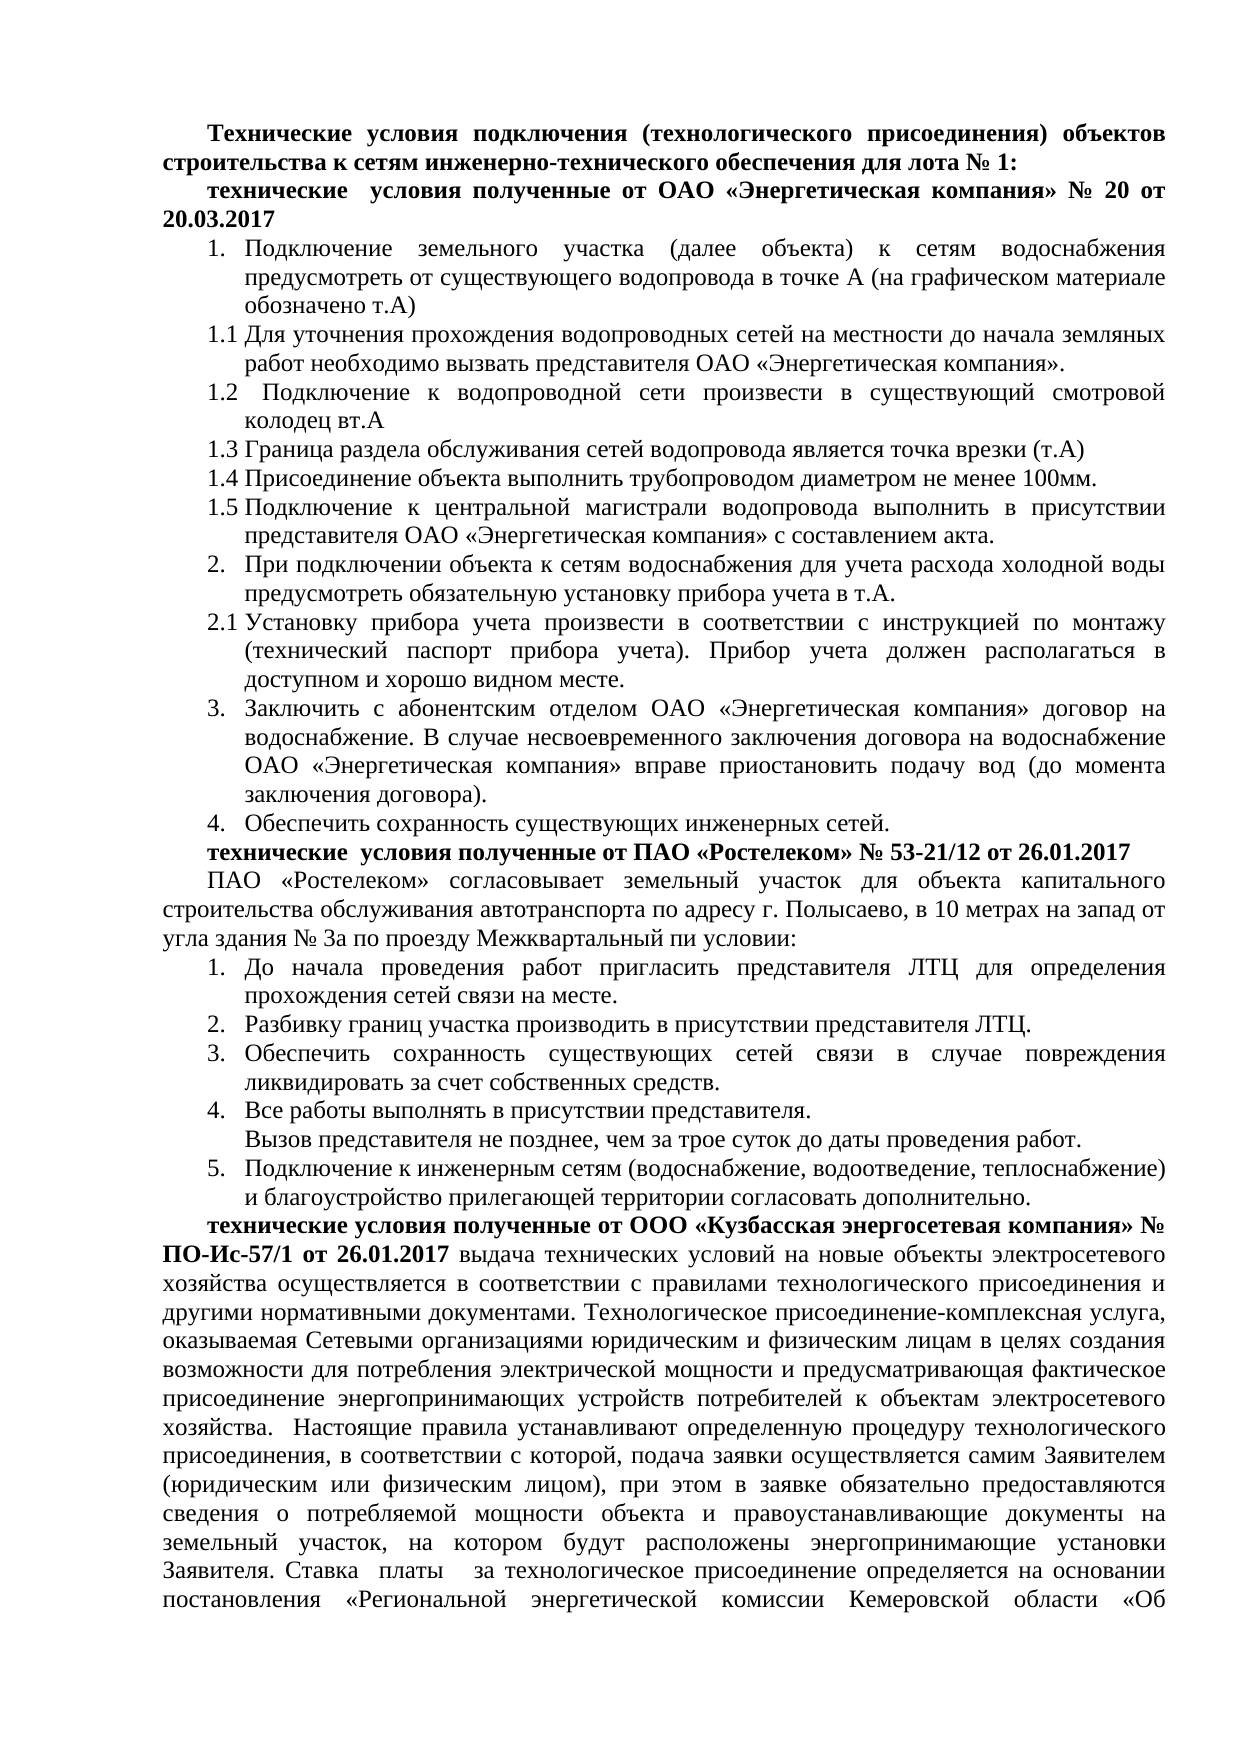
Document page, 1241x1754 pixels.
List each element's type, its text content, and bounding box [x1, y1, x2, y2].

list Подключение к водопроводной сети произвести в существующий смотровой колодец вт.А [207, 377, 1167, 434]
list Подключение к центральной магистрали водопровода выполнить в присутствии представителя ОАО «Энергетическая компания» с составлением акта. [207, 492, 1167, 549]
text ПАО «Ростелеком» согласовывает земельный участок для объекта капитального строительства обслуживания автотранспорта по адресу г. Полысаево, в 10 метрах на запад от угла здания № 3а по проезду Межквартальный пи условии: [162, 866, 1167, 952]
list Вызов представителя не позднее, чем за трое суток до даты проведения работ. [244, 1124, 1167, 1153]
list Подключение к инженерным сетям (водоснабжение, водоотведение, теплоснабжение) и благоустройство прилегающей территории согласовать дополнительно. [207, 1153, 1167, 1211]
list Обеспечить сохранность существующих инженерных сетей. [207, 808, 1167, 837]
list Присоединение объекта выполнить трубопроводом диаметром не менее 100мм. [207, 463, 1167, 492]
text технические условия полученные от ОАО «Энергетическая компания» № 20 от 20.03.2017 [162, 176, 1167, 233]
list Подключение земельного участка (далее объекта) к сетям водоснабжения предусмотреть от существующего водопровода в точке А (на графическом материале обозначено т.А) [207, 233, 1167, 319]
text технические условия полученные от ПАО «Ростелеком» № 53-21/12 от 26.01.2017 [162, 837, 1167, 866]
list Для уточнения прохождения водопроводных сетей на местности до начала земляных работ необходимо вызвать представителя ОАО «Энергетическая компания». [207, 319, 1167, 377]
list Установку прибора учета произвести в соответствии с инструкцией по монтажу (технический паспорт прибора учета). Прибор учета должен располагаться в доступном и хорошо видном месте. [207, 607, 1167, 693]
list Все работы выполнять в присутствии представителя. [207, 1096, 1167, 1124]
list Заключить с абонентским отделом ОАО «Энергетическая компания» договор на водоснабжение. В случае несвоевременного заключения договора на водоснабжение ОАО «Энергетическая компания» вправе приостановить подачу вод (до момента заключения договора). [207, 693, 1167, 808]
list Разбивку границ участка производить в присутствии представителя ЛТЦ. [207, 1009, 1167, 1038]
list Обеспечить сохранность существующих сетей связи в случае повреждения ликвидировать за счет собственных средств. [207, 1038, 1167, 1096]
list До начала проведения работ пригласить представителя ЛТЦ для определения прохождения сетей связи на месте. [207, 952, 1167, 1009]
list При подключении объекта к сетям водоснабжения для учета расхода холодной воды предусмотреть обязательную установку прибора учета в т.А. [207, 549, 1167, 607]
text Технические условия подключения (технологического присоединения) объектов строительства к сетям инженерно-технического обеспечения для лота № 1: [162, 118, 1167, 176]
list Граница раздела обслуживания сетей водопровода является точка врезки (т.А) [207, 434, 1167, 463]
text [162, 1211, 1167, 1613]
